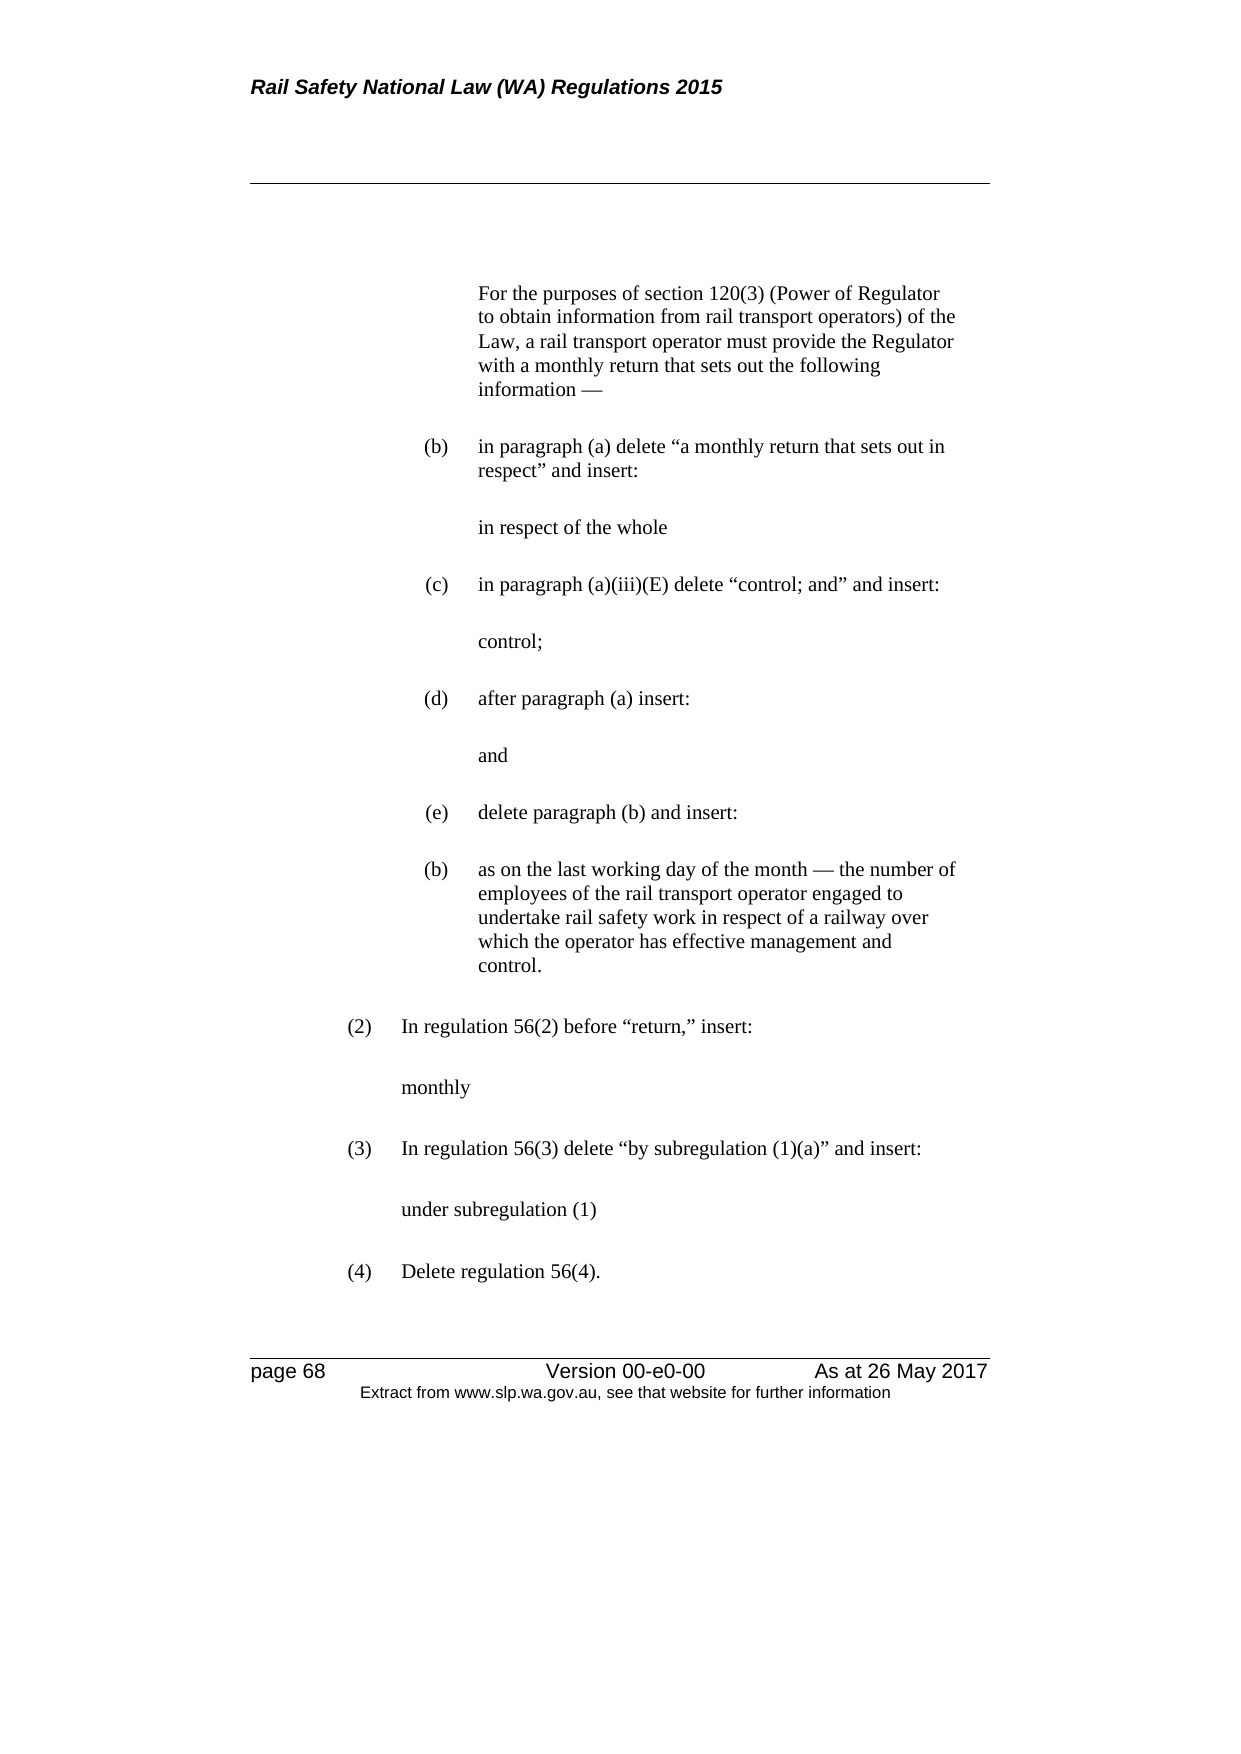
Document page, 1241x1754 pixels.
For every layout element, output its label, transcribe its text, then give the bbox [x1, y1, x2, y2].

text (d) after paragraph (a) insert: [389, 686, 960, 710]
text monthly [312, 1075, 960, 1099]
text in respect of the whole [389, 515, 960, 539]
text (2) In regulation 56(2) before “return,” insert: [312, 1014, 960, 1038]
text (4) Delete regulation 56(4). [312, 1258, 960, 1283]
text under subregulation (1) [312, 1197, 960, 1221]
text (b) in paragraph (a) delete “a monthly return that sets out in respect” and insert: [389, 434, 960, 482]
text (e) delete paragraph (b) and insert: [389, 799, 960, 824]
text (3) In regulation 56(3) delete “by subregulation (1)(a)” and insert: [312, 1136, 960, 1160]
text (b) as on the last working day of the month — the number of employees of the rail transport operator engaged to undertake rail safety work in respect of a railway over which the operator has effective management and control. [389, 857, 960, 977]
text control; [389, 629, 960, 653]
text (c) in paragraph (a)(iii)(E) delete “control; and” and insert: [389, 572, 960, 596]
text and [389, 743, 960, 767]
text For the purposes of section 120(3) (Power of Regulator to obtain information from rail transport operators) of the Law, a rail transport operator must provide the Regulator with a monthly return that sets out the following information — [389, 280, 960, 401]
